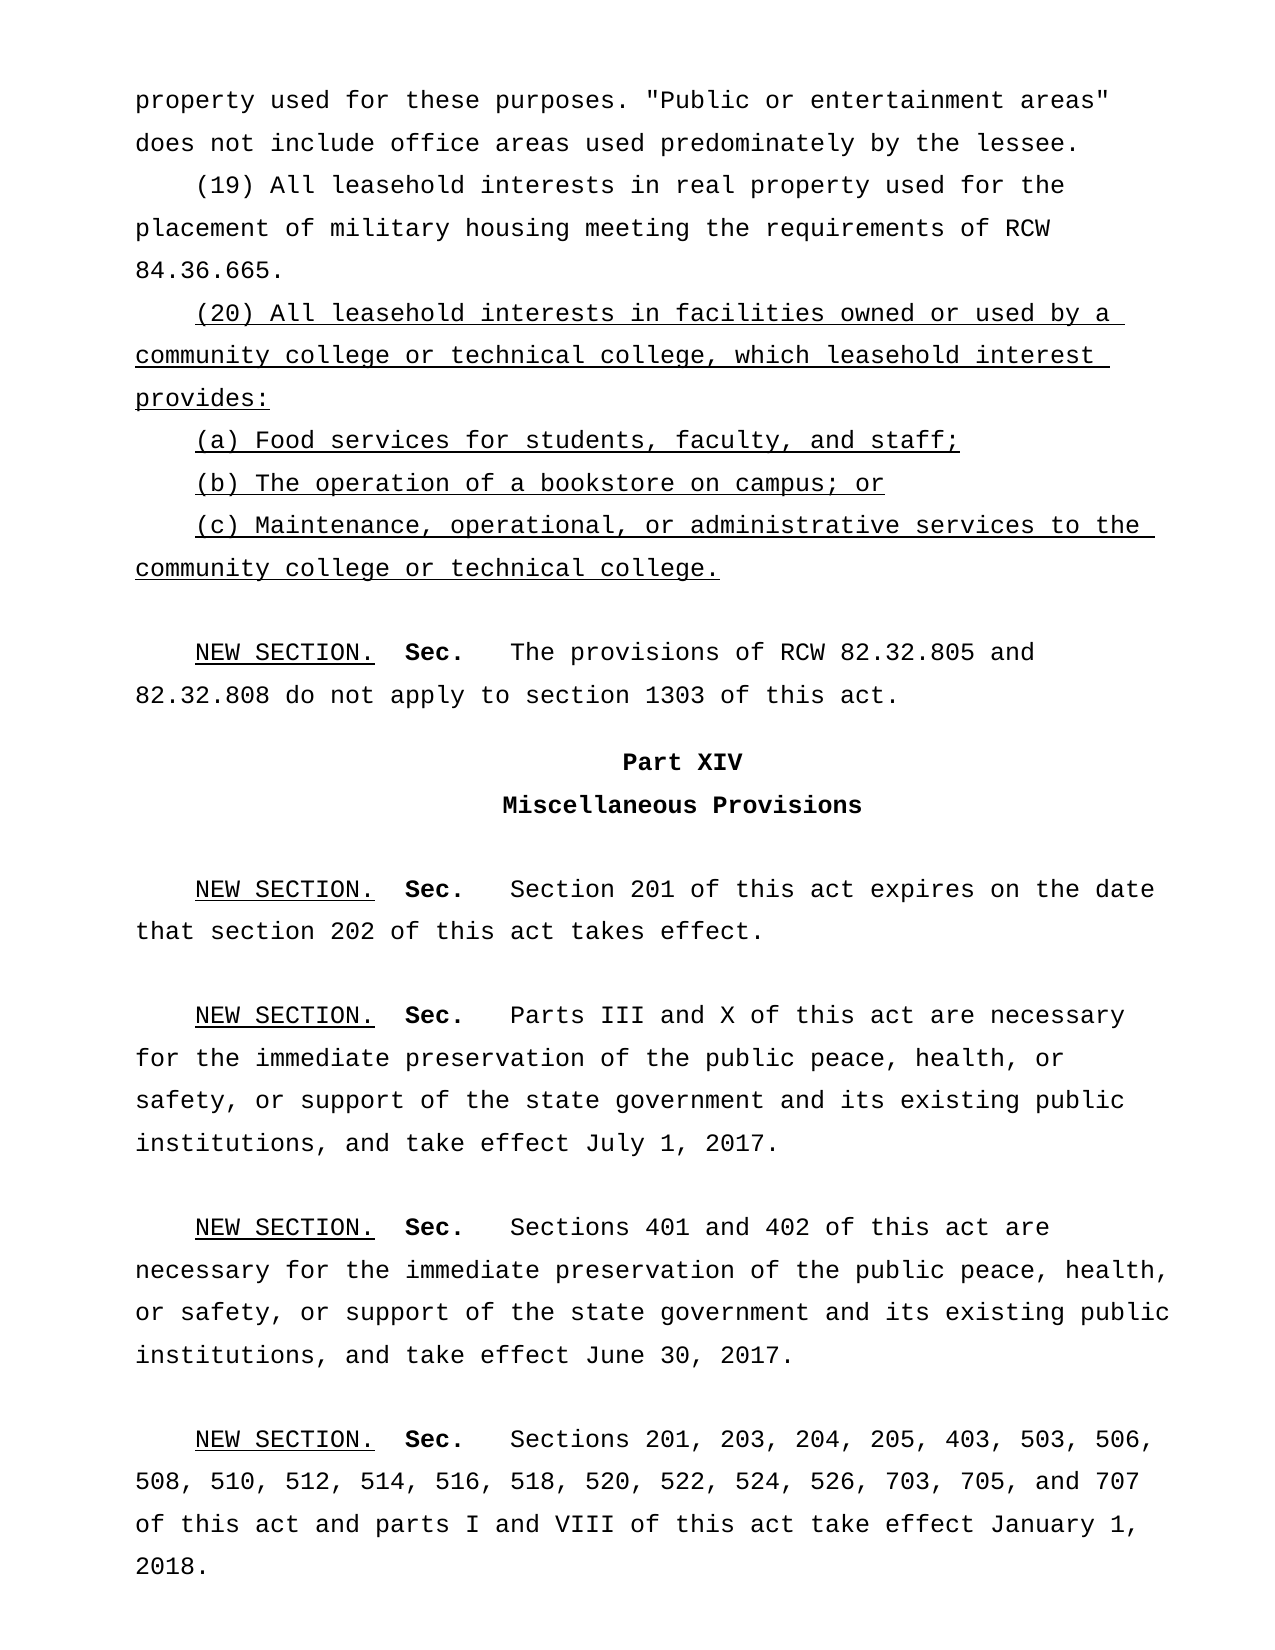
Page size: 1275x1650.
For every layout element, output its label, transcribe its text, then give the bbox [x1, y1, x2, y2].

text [135, 75, 1170, 160]
text NEW SECTION. Sec. Sections 201, 203, 204, 205, 403, 503, 506, 508, 510, 512, 514, 516, 518, 520, 522, 524, 526, 703, 705, and 707 of this act and parts I and VIII of this act take effect January 1, 2018. [135, 1413, 1170, 1583]
text NEW SECTION. Sec. Parts III and X of this act are necessary for the immediate preservation of the public peace, health, or safety, or support of the state government and its existing public institutions, and take effect July 1, 2017. [135, 990, 1170, 1160]
text NEW SECTION. Sec. Sections 401 and 402 of this act are necessary for the immediate preservation of the public peace, health, or safety, or support of the state government and its existing public institutions, and take effect June 30, 2017. [135, 1202, 1170, 1372]
text (a) Food services for students, faculty, and staff; [135, 415, 1170, 457]
text (c) Maintenance, operational, or administrative services to the community college or technical college. [135, 500, 1170, 585]
text (b) The operation of a bookstore on campus; or [135, 457, 1170, 500]
text Miscellaneous Provisions [135, 779, 1170, 822]
text NEW SECTION. Sec. The provisions of RCW 82.32.805 and 82.32.808 do not apply to section 1303 of this act. [135, 627, 1170, 712]
text NEW SECTION. Sec. Section 201 of this act expires on the date that section 202 of this act takes effect. [135, 863, 1170, 948]
text Part XIV [135, 737, 1170, 779]
text (19) All leasehold interests in real property used for the placement of military housing meeting the requirements of RCW 84.36.665. [135, 160, 1170, 287]
text (20) All leasehold interests in facilities owned or used by a community college or technical college, which leasehold interest provides: [135, 287, 1170, 415]
